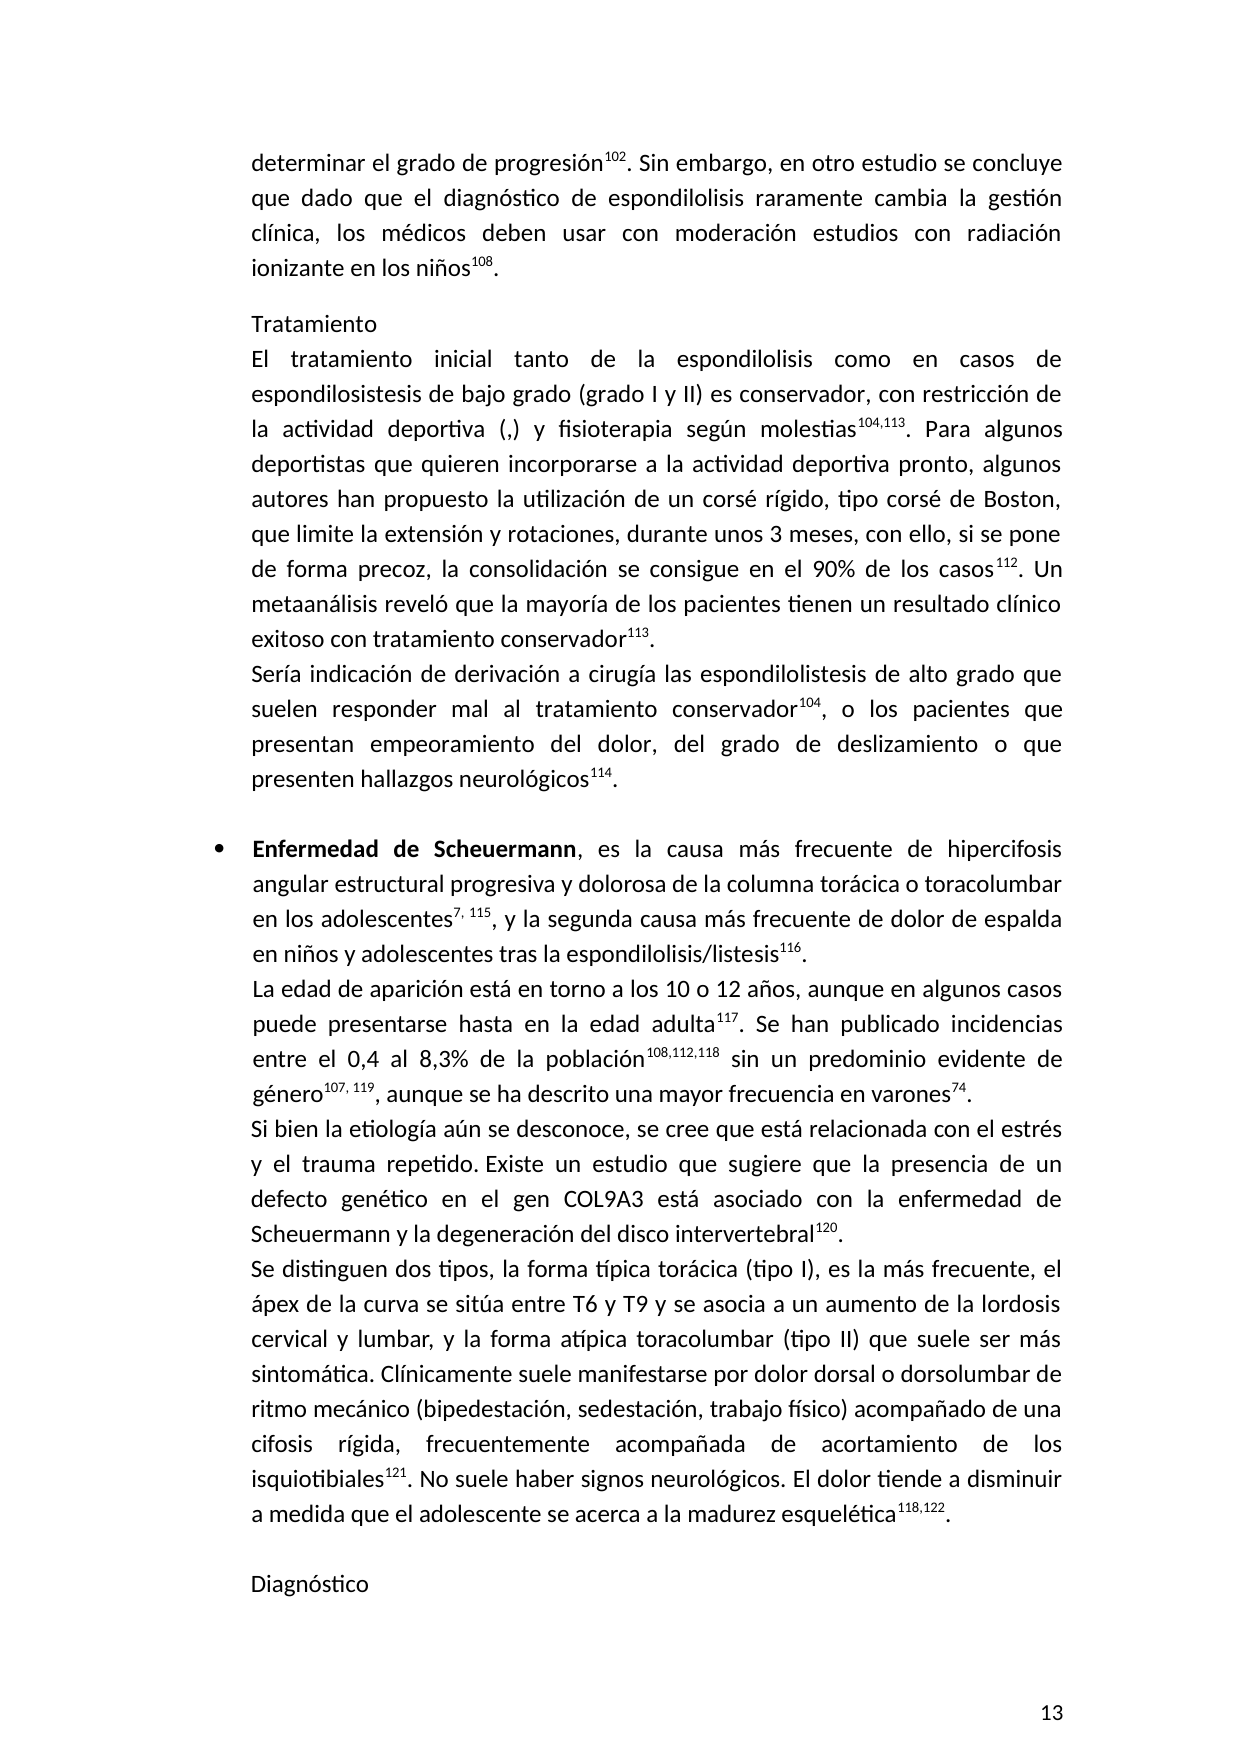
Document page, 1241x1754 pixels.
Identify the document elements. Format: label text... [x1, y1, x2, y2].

text La edad de aparición está en torno a los 10 o 12 años, aunque en algunos casos puede presentarse hasta en la edad adulta. Se han publicado incidencias entre el 0,4 al 8,3% de la población108,112, sin un predominio evidente de género107, , aunque se ha descrito una mayor frecuencia en varones74. [252, 973, 1063, 1109]
list Enfermedad de Scheuermann, es la causa más frecuente de hipercifosis angular estructural progresiva y dolorosa de la columna torácica o toracolumbar en los adolescentes7, , y la segunda causa más frecuente de dolor de espalda en niños y adolescentes tras la espondilolisis/listesis. [215, 833, 1063, 969]
text Se distinguen dos tipos, la forma típica torácica (tipo I), es la más frecuente, el ápex de la curva se sitúa entre T6 y T9 y se asocia a un aumento de la lordosis cervical y lumbar, y la forma atípica toracolumbar (tipo II) que suele ser más sintomática. Clínicamente suele manifestarse por dolor dorsal o dorsolumbar de ritmo mecánico (bipedestación, sedestación, trabajo físico) acompañado de una cifosis rígida, frecuentemente acompañada de acortamiento de los isquiotibiales. No suele haber signos neurológicos. El dolor tiende a disminuir a medida que el adolescente se acerca a la madurez esquelética118,. [251, 1253, 1063, 1529]
text Si bien la etiología aún se desconoce, se cree que está relacionada con el estrés y el trauma repetido. Existe un estudio que sugiere que la presencia de un defecto genético en el gen COL9A3 está asociado con la enfermedad de Scheuermann y la degeneración del disco intervertebral. [251, 1113, 1063, 1249]
text Sería indicación de derivación a cirugía las espondilolistesis de alto grado que suelen responder mal al tratamiento conservador104, o los pacientes que presentan empeoramiento del dolor, del grado de deslizamiento o que presenten hallazgos neurológicos. [251, 658, 1063, 794]
text El tratamiento inicial tanto de la espondilolisis como en casos de espondilosistesis de bajo grado (grado I y II) es conservador, con restricción de la actividad deportiva (,) y fisioterapia según molestias104,113. Para algunos deportistas que quieren incorporarse a la actividad deportiva pronto, algunos autores han propuesto la utilización de un corsé rígido, tipo corsé de Boston, que limite la extensión y rotaciones, durante unos 3 meses, con ello, si se pone de forma precoz, la consolidación se consigue en el 90% de los casos. Un metaanálisis reveló que la mayoría de los pacientes tienen un resultado clínico exitoso con tratamiento conservador. [251, 343, 1063, 654]
text Tratamiento [251, 308, 1063, 339]
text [251, 148, 1063, 283]
text Diagnóstico [251, 1568, 1063, 1599]
